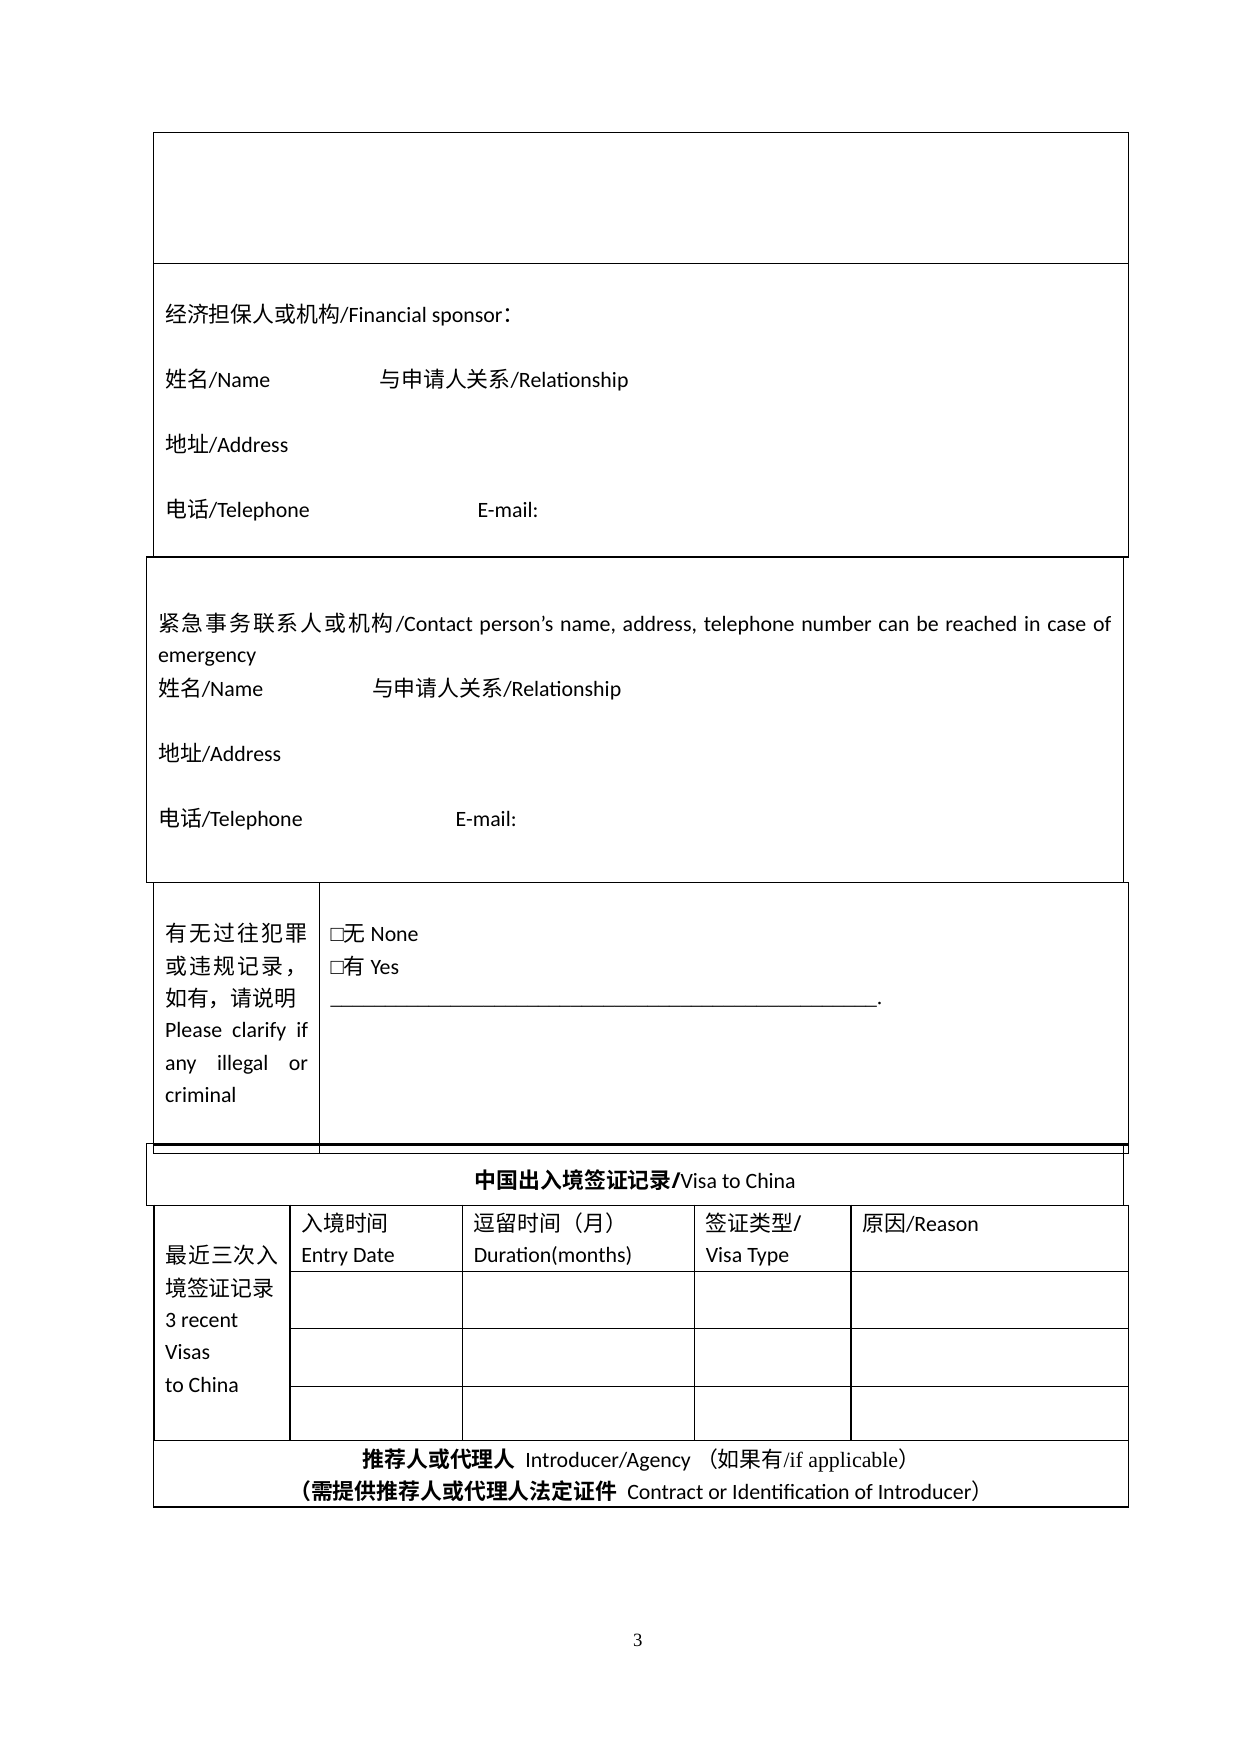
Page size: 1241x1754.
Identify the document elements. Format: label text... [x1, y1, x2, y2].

table_cell 逗留时间（月） Duration(months) [463, 1206, 694, 1271]
table_cell [852, 1272, 1128, 1328]
table_cell [695, 1387, 850, 1440]
table_cell [695, 1329, 850, 1386]
table_cell 最近三次入境签证记录 3 recent Visas to China [155, 1206, 289, 1440]
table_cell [154, 133, 1128, 263]
table_cell [463, 1272, 694, 1328]
table_cell 经济担保人或机构/Financial sponsor： 姓名/Name 与申请人关系/Relationship 地址/Address 电话/Telephone E-mail: [154, 264, 1128, 556]
table_cell 推荐人或代理人 Introducer/Agency （如果有/if applicable） （需提供推荐人或代理人法定证件 Contract or Identification of Introducer） [154, 1441, 1128, 1506]
table_cell 紧急事务联系人或机构/Contact person’s name, address, telephone number can be reached in case of emergency 姓名/Name 与申请人关系/Relationship 地址/Address 电话/Telephone E-mail: [147, 558, 1123, 882]
table_cell □无 None □有 Yes __________________________________________________. [320, 883, 1128, 1143]
table_cell [291, 1329, 462, 1386]
table_cell [695, 1272, 850, 1328]
table_cell 签证类型/ Visa Type [695, 1206, 850, 1271]
table_cell [852, 1329, 1128, 1386]
table_cell [291, 1387, 462, 1440]
table_cell 中国出入境签证记录/Visa to China [147, 1144, 1123, 1204]
table_cell 原因/Reason [852, 1206, 1128, 1271]
table_cell [463, 1329, 694, 1386]
table_cell 入境时间 Entry Date [291, 1206, 462, 1271]
table_cell [291, 1272, 462, 1328]
table_cell [852, 1387, 1128, 1440]
table_cell 有无过往犯罪或违规记录，如有，请说明 Please clarify if any illegal or criminal [154, 883, 319, 1143]
table_cell [463, 1387, 694, 1440]
